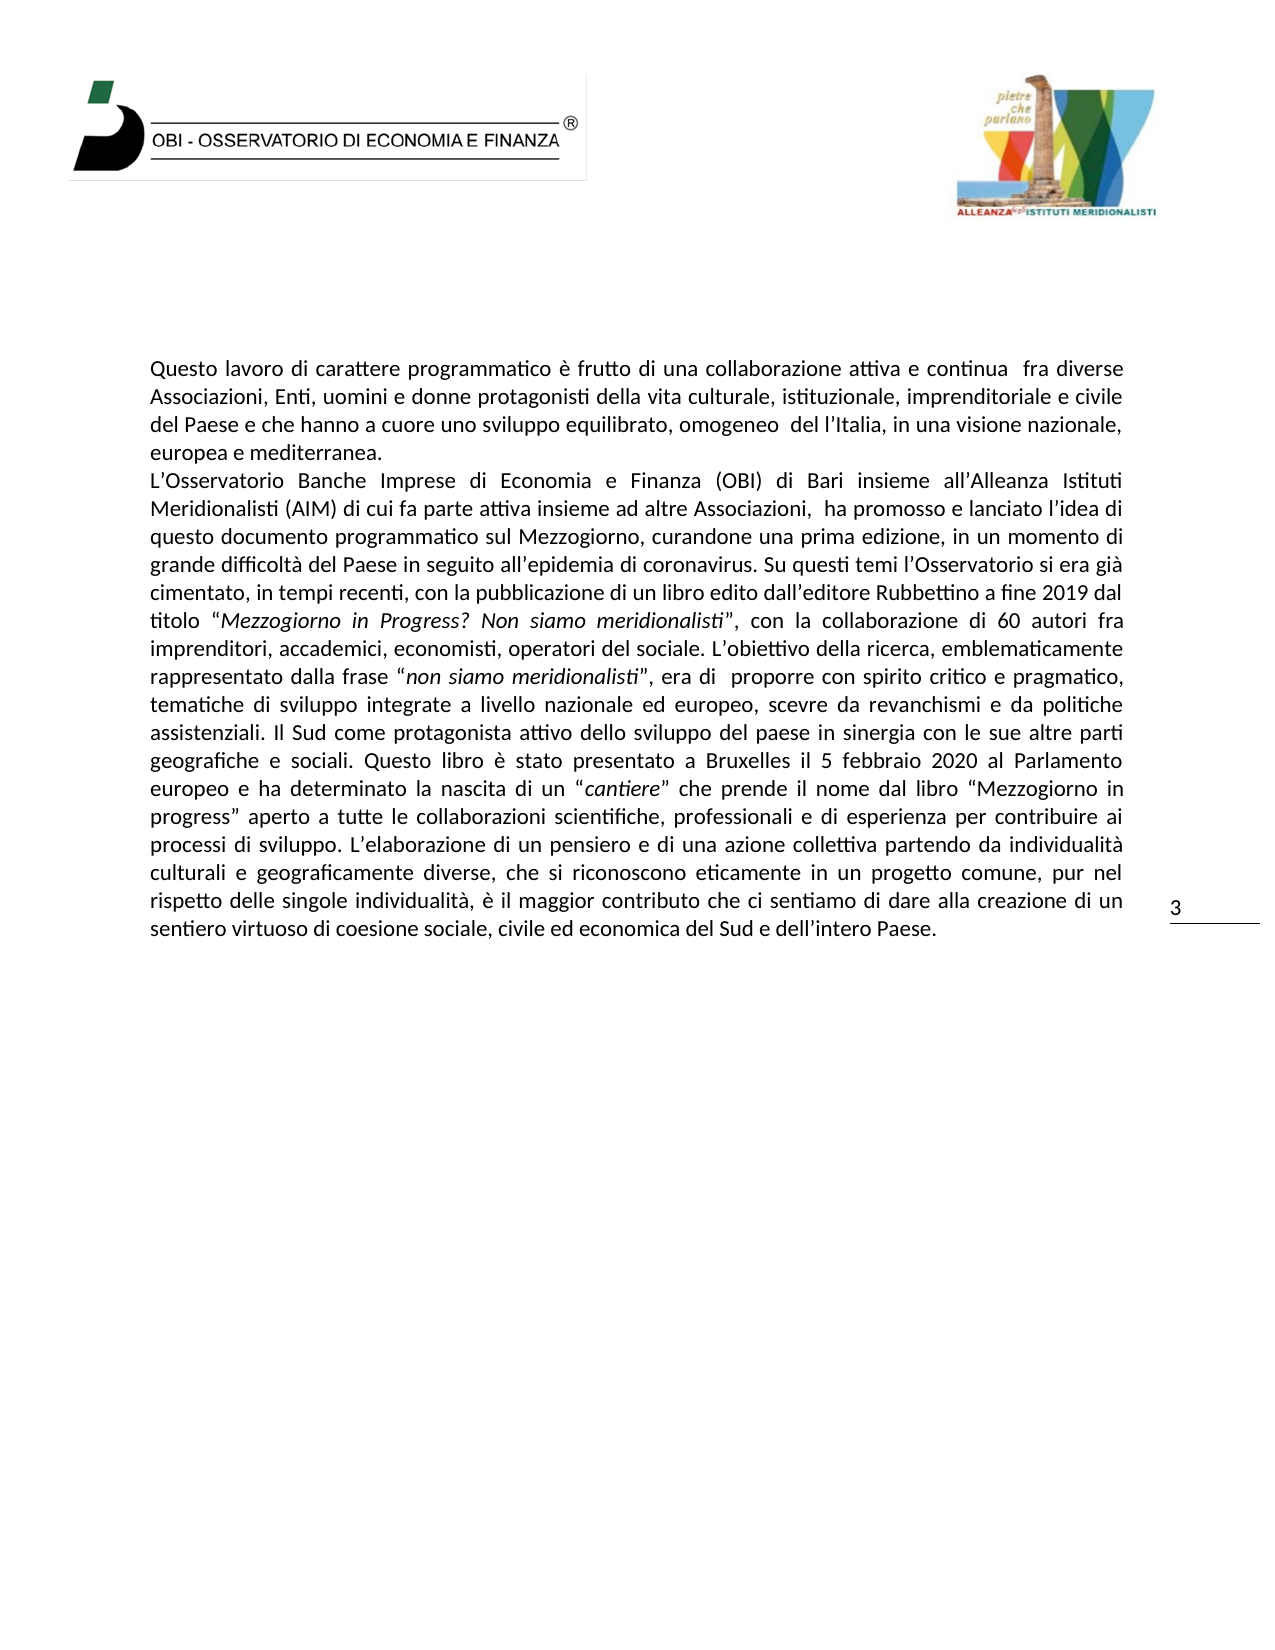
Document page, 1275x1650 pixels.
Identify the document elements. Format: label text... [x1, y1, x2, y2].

text Questo lavoro di carattere programmatico è frutto di una collaborazione attiva e continua fra diverse Associazioni, Enti, uomini e donne protagonisti della vita culturale, istituzionale, imprenditoriale e civile del Paese e che hanno a cuore uno sviluppo equilibrato, omogeneo del l’Italia, in una visione nazionale, europea e mediterranea. [150, 354, 1125, 466]
text L’Osservatorio Banche Imprese di Economia e Finanza (OBI) di Bari insieme all’Alleanza Istituti Meridionalisti (AIM) di cui fa parte attiva insieme ad altre Associazioni, ha promosso e lanciato l’idea di questo documento programmatico sul Mezzogiorno, curandone una prima edizione, in un momento di grande difficoltà del Paese in seguito all’epidemia di coronavirus. Su questi temi l’Osservatorio si era già cimentato, in tempi recenti, con la pubblicazione di un libro edito dall’editore Rubbettino a fine 2019 dal titolo “Mezzogiorno in Progress? Non siamo meridionalisti”, con la collaborazione di 60 autori fra imprenditori, accademici, economisti, operatori del sociale. L’obiettivo della ricerca, emblematicamente rappresentato dalla frase “non siamo meridionalisti”, era di proporre con spirito critico e pragmatico, tematiche di sviluppo integrate a livello nazionale ed europeo, scevre da revanchismi e da politiche assistenziali. Il Sud come protagonista attivo dello sviluppo del paese in sinergia con le sue altre parti geografiche e sociali. Questo libro è stato presentato a Bruxelles il 5 febbraio 2020 al Parlamento europeo e ha determinato la nascita di un “cantiere” che prende il nome dal libro “Mezzogiorno in progress” aperto a tutte le collaborazioni scientifiche, professionali e di esperienza per contribuire ai processi di sviluppo. L’elaborazione di un pensiero e di una azione collettiva partendo da individualità culturali e geograficamente diverse, che si riconoscono eticamente in un progetto comune, pur nel rispetto delle singole individualità, è il maggior contributo che ci sentiamo di dare alla creazione di un sentiero virtuoso di coesione sociale, civile ed economica del Sud e dell’intero Paese. [150, 466, 1125, 942]
picture [946, 74, 1168, 221]
picture [67, 74, 587, 181]
